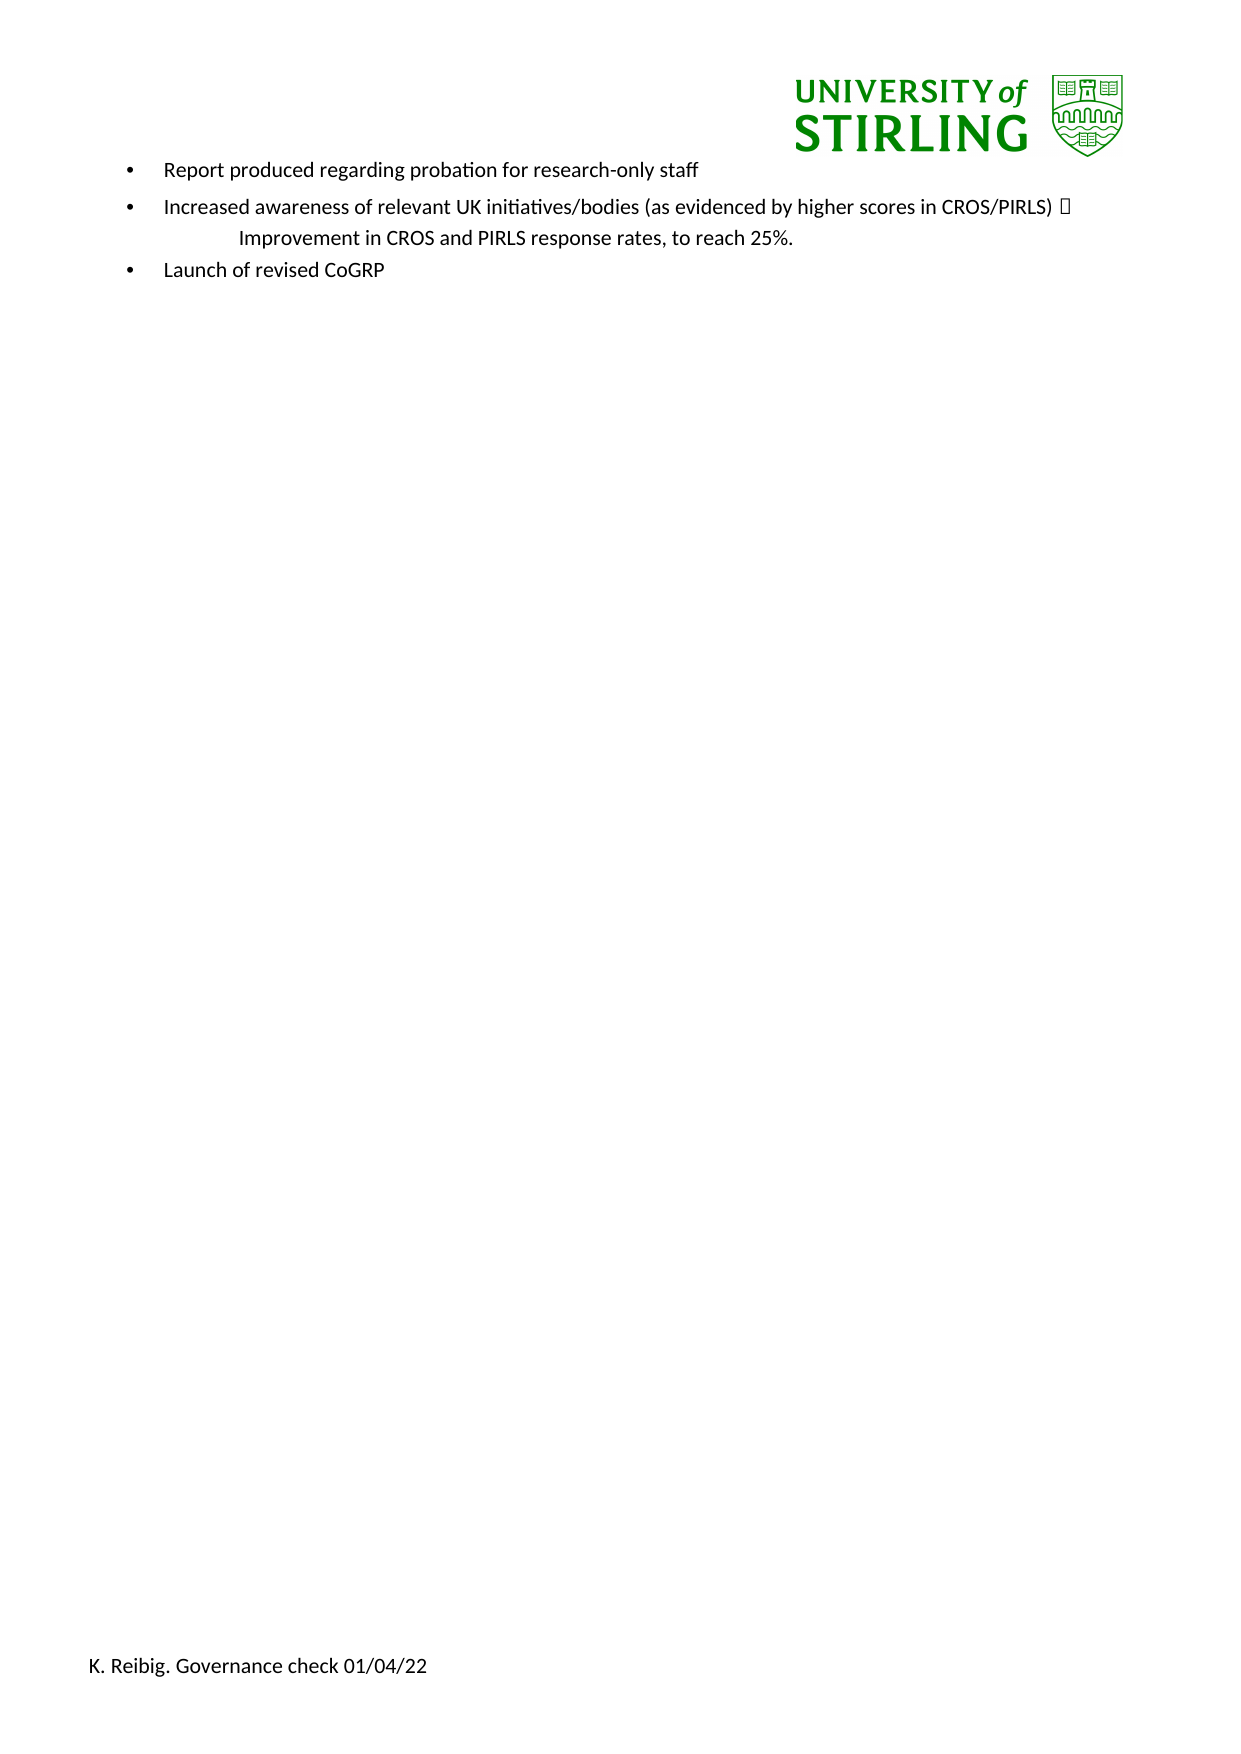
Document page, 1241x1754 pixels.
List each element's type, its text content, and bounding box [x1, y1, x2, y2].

picture [796, 75, 1123, 157]
list Increased awareness of relevant UK initiatives/bodies (as evidenced by higher scores in CROS/PIRLS)  Improvement in CROS and PIRLS response rates, to reach 25%. [126, 191, 1123, 251]
list Launch of revised CoGRP [126, 256, 1123, 283]
list Report produced regarding probation for research-only staff [126, 156, 1123, 183]
